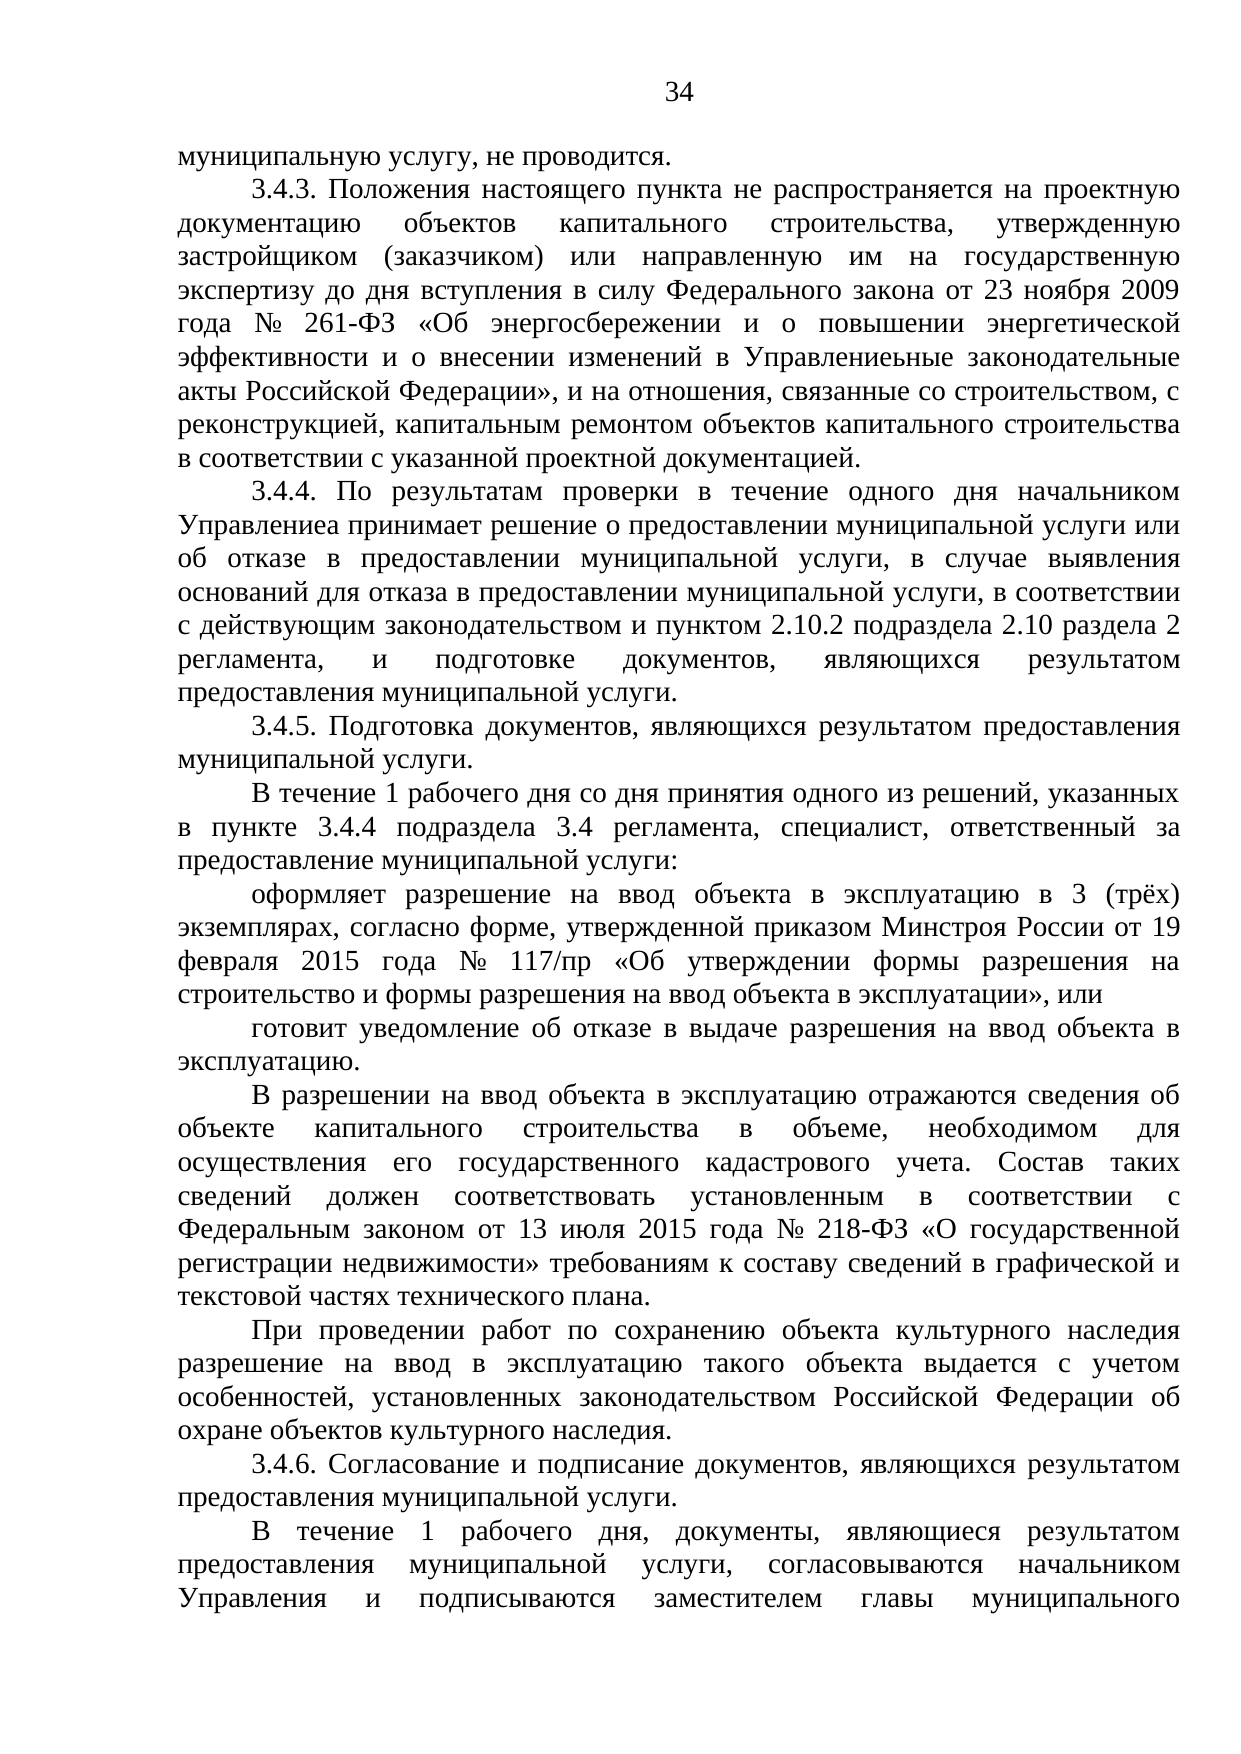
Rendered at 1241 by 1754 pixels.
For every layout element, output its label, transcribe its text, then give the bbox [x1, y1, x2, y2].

text В течение 1 рабочего дня со дня принятия одного из решений, указанных в пункте 3.4.4 подраздела 3.4 регламента, специалист, ответственный за предоставление муниципальной услуги: [177, 775, 1181, 876]
text В разрешении на ввод объекта в эксплуатацию отражаются сведения об объекте капитального строительства в объеме, необходимом для осуществления его государственного кадастрового учета. Состав таких сведений должен соответствовать установленным в соответствии с Федеральным законом от 13 июля 2015 года № 218-ФЗ «О государственной регистрации недвижимости» требованиям к составу сведений в графической и текстовой частях технического плана. [177, 1077, 1181, 1312]
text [177, 138, 1181, 171]
text оформляет разрешение на ввод объекта в эксплуатацию в 3 (трёх) экземплярах, согласно форме, утвержденной приказом Минстроя России от 19 февраля 2015 года № 117/пр «Об утверждении формы разрешения на строительство и формы разрешения на ввод объекта в эксплуатации», или [177, 876, 1181, 1010]
text готовит уведомление об отказе в выдаче разрешения на ввод объекта в эксплуатацию. [177, 1010, 1181, 1077]
text При проведении работ по сохранению объекта культурного наследия разрешение на ввод в эксплуатацию такого объекта выдается с учетом особенностей, установленных законодательством Российской Федерации об охране объектов культурного наследия. [177, 1312, 1181, 1446]
text 3.4.3. Положения настоящего пункта не распространяется на проектную документацию объектов капитального строительства, утвержденную застройщиком (заказчиком) или направленную им на государственную экспертизу до дня вступления в силу Федерального закона от 23 ноября 2009 года № 261-ФЗ «Об энергосбережении и о повышении энергетической эффективности и о внесении изменений в Управлениеьные законодательные акты Российской Федерации», и на отношения, связанные со строительством, с реконструкцией, капитальным ремонтом объектов капитального строительства в соответствии с указанной проектной документацией. [177, 171, 1181, 473]
text 3.4.6. Согласование и подписание документов, являющихся результатом предоставления муниципальной услуги. [177, 1446, 1181, 1513]
text 3.4.5. Подготовка документов, являющихся результатом предоставления муниципальной услуги. [177, 708, 1181, 775]
text 3.4.4. По результатам проверки в течение одного дня начальником Управлениеа принимает решение о предоставлении муниципальной услуги или об отказе в предоставлении муниципальной услуги, в случае выявления оснований для отказа в предоставлении муниципальной услуги, в соответствии с действующим законодательством и пунктом 2.10.2 подраздела 2.10 раздела 2 регламента, и подготовке документов, являющихся результатом предоставления муниципальной услуги. [177, 473, 1181, 708]
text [177, 1513, 1181, 1614]
